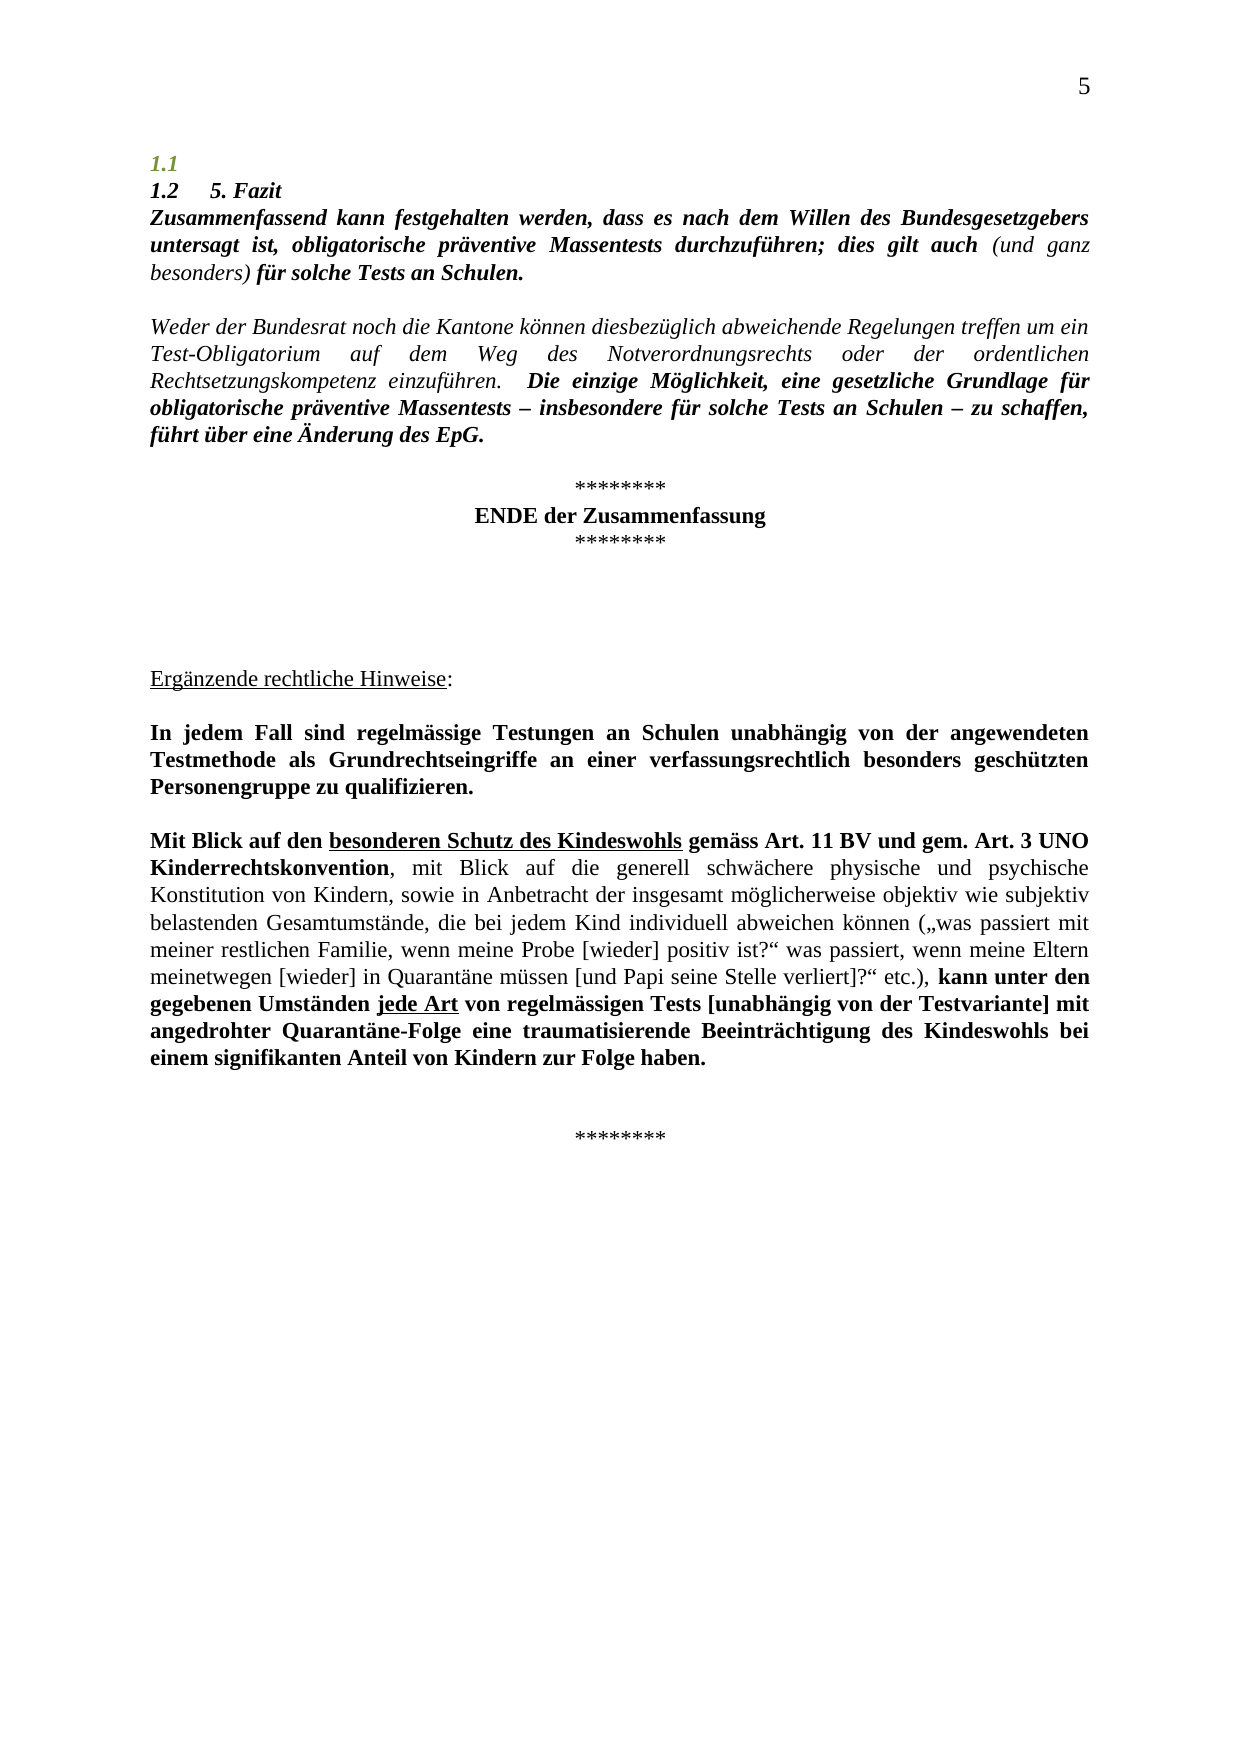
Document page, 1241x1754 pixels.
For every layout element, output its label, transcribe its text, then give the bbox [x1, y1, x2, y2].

text Weder der Bundesrat noch die Kantone können diesbezüglich abweichende Regelungen treffen um ein Test-Obligatorium auf dem Weg des Notverordnungsrechts oder der ordentlichen Rechtsetzungskompetenz einzuführen. Die einzige Möglichkeit, eine gesetzliche Grundlage für obligatorische präventive Massentests – insbesondere für solche Tests an Schulen – zu schaffen, führt über eine Änderung des EpG. [150, 312, 1090, 448]
text ******** [150, 529, 1090, 556]
text Mit Blick auf den besonderen Schutz des Kindeswohls gemäss Art. 11 BV und gem. Art. 3 UNO Kinderrechtskonvention, mit Blick auf die generell schwächere physische und psychische Konstitution von Kindern, sowie in Anbetracht der insgesamt möglicherweise objektiv wie subjektiv belastenden Gesamtumstände, die bei jedem Kind individuell abweichen können („was passiert mit meiner restlichen Familie, wenn meine Probe [wieder] positiv ist?“ was passiert, wenn meine Eltern meinetwegen [wieder] in Quarantäne müssen [und Papi seine Stelle verliert]?“ etc.), kann unter den gegebenen Umständen jede Art von regelmässigen Tests [unabhängig von der Testvariante] mit angedrohter Quarantäne-Folge eine traumatisierende Beeinträchtigung des Kindeswohls bei einem signifikanten Anteil von Kindern zur Folge haben. [150, 827, 1090, 1071]
subtitle 5. Fazit [150, 177, 1090, 204]
text In jedem Fall sind regelmässige Testungen an Schulen unabhängig von der angewendeten Testmethode als Grundrechtseingriffe an einer verfassungsrechtlich besonders geschützten Personengruppe zu qualifizieren. [150, 719, 1090, 800]
text Zusammenfassend kann festgehalten werden, dass es nach dem Willen des Bundesgesetzgebers untersagt ist, obligatorische präventive Massentests durchzuführen; dies gilt auch (und ganz besonders) für solche Tests an Schulen. [150, 204, 1090, 285]
text Ergänzende rechtliche Hinweise: [150, 664, 1090, 692]
text ENDE der Zusammenfassung [150, 502, 1090, 529]
text ******** [150, 1125, 1090, 1152]
text ******** [150, 475, 1090, 502]
